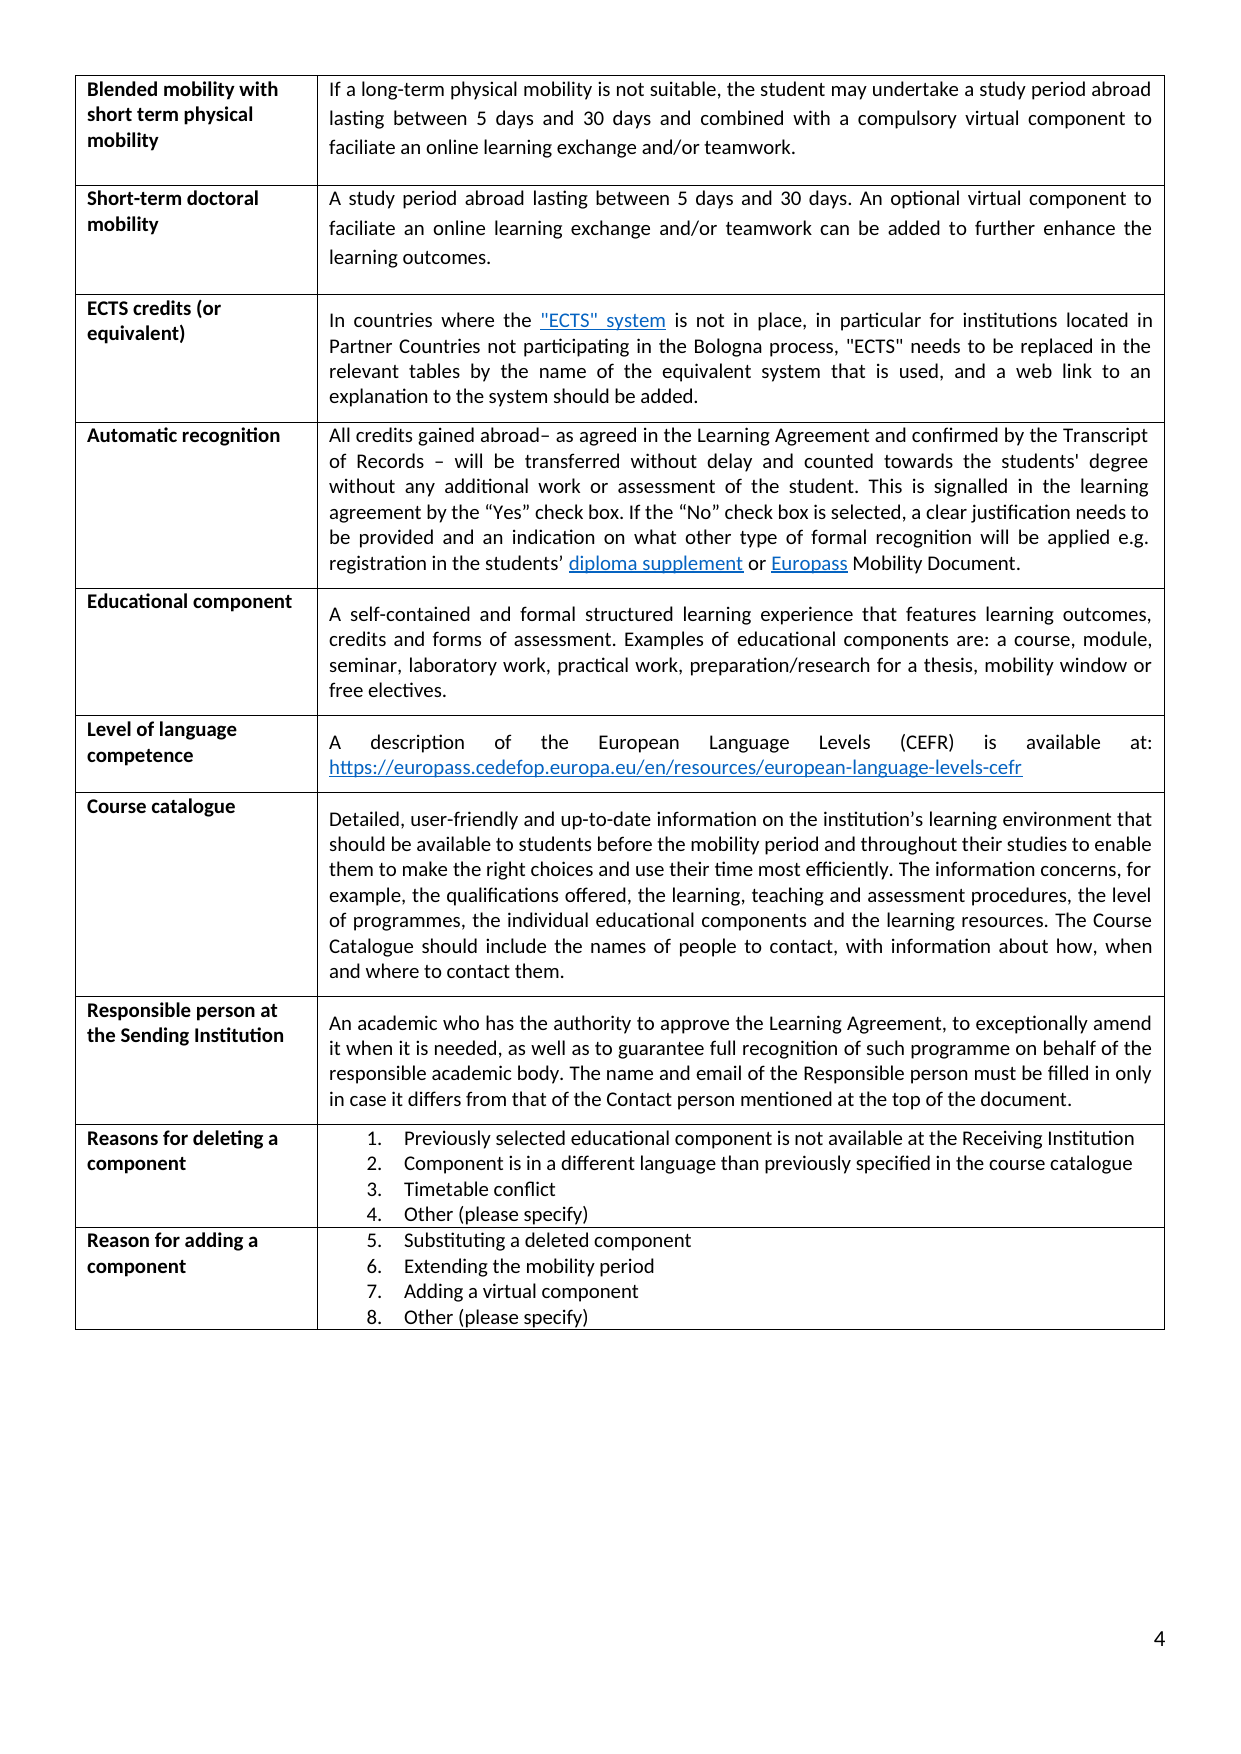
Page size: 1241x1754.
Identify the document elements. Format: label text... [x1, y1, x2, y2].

table_cell In countries where the "ECTS" system is not in place, in particular for institutions located in Partner Countries not participating in the Bologna process, "ECTS" needs to be replaced in the relevant tables by the name of the equivalent system that is used, and a web link to an explanation to the system should be added. [318, 295, 1164, 422]
table_cell Educational component [76, 589, 317, 715]
table_cell Previously selected educational component is not available at the Receiving Institution Component is in a different language than previously specified in the course catalogue Timetable conflict Other (please specify) [318, 1125, 1164, 1227]
table_cell If a long-term physical mobility is not suitable, the student may undertake a study period abroad lasting between 5 days and 30 days and combined with a compulsory virtual component to faciliate an online learning exchange and/or teamwork. [318, 76, 1164, 184]
table_cell A description of the European Language Levels (CEFR) is available at: https://europass.cedefop.europa.eu/en/resources/european-language-levels-cefr [318, 716, 1164, 792]
table_cell Level of language competence [76, 716, 317, 792]
table_cell Blended mobility with short term physical mobility [76, 76, 317, 184]
table_cell A self-contained and formal structured learning experience that features learning outcomes, credits and forms of assessment. Examples of educational components are: a course, module, seminar, laboratory work, practical work, preparation/research for a thesis, mobility window or free electives. [318, 589, 1164, 715]
table_cell All credits gained abroad– as agreed in the Learning Agreement and confirmed by the Transcript of Records – will be transferred without delay and counted towards the students' degree without any additional work or assessment of the student. This is signalled in the learning agreement by the “Yes” check box. If the “No” check box is selected, a clear justification needs to be provided and an indication on what other type of formal recognition will be applied e.g. registration in the students’ diploma supplement or Europass Mobility Document. [318, 423, 1164, 588]
table_cell Responsible person at the Sending Institution [76, 997, 317, 1124]
table_cell Detailed, user-friendly and up-to-date information on the institution’s learning environment that should be available to students before the mobility period and throughout their studies to enable them to make the right choices and use their time most efficiently. The information concerns, for example, the qualifications offered, the learning, teaching and assessment procedures, the level of programmes, the individual educational components and the learning resources. The Course Catalogue should include the names of people to contact, with information about how, when and where to contact them. [318, 793, 1164, 996]
table_cell Substituting a deleted component Extending the mobility period Adding a virtual component Other (please specify) [318, 1228, 1164, 1329]
table_cell Automatic recognition [76, 423, 317, 588]
table_cell ECTS credits (or equivalent) [76, 295, 317, 422]
table_cell Reasons for deleting a component [76, 1125, 317, 1227]
table_cell Short-term doctoral mobility [76, 186, 317, 294]
table_cell A study period abroad lasting between 5 days and 30 days. An optional virtual component to faciliate an online learning exchange and/or teamwork can be added to further enhance the learning outcomes. [318, 186, 1164, 294]
table_cell Course catalogue [76, 793, 317, 996]
table_cell An academic who has the authority to approve the Learning Agreement, to exceptionally amend it when it is needed, as well as to guarantee full recognition of such programme on behalf of the responsible academic body. The name and email of the Responsible person must be filled in only in case it differs from that of the Contact person mentioned at the top of the document. [318, 997, 1164, 1124]
table_cell Reason for adding a component [76, 1228, 317, 1329]
